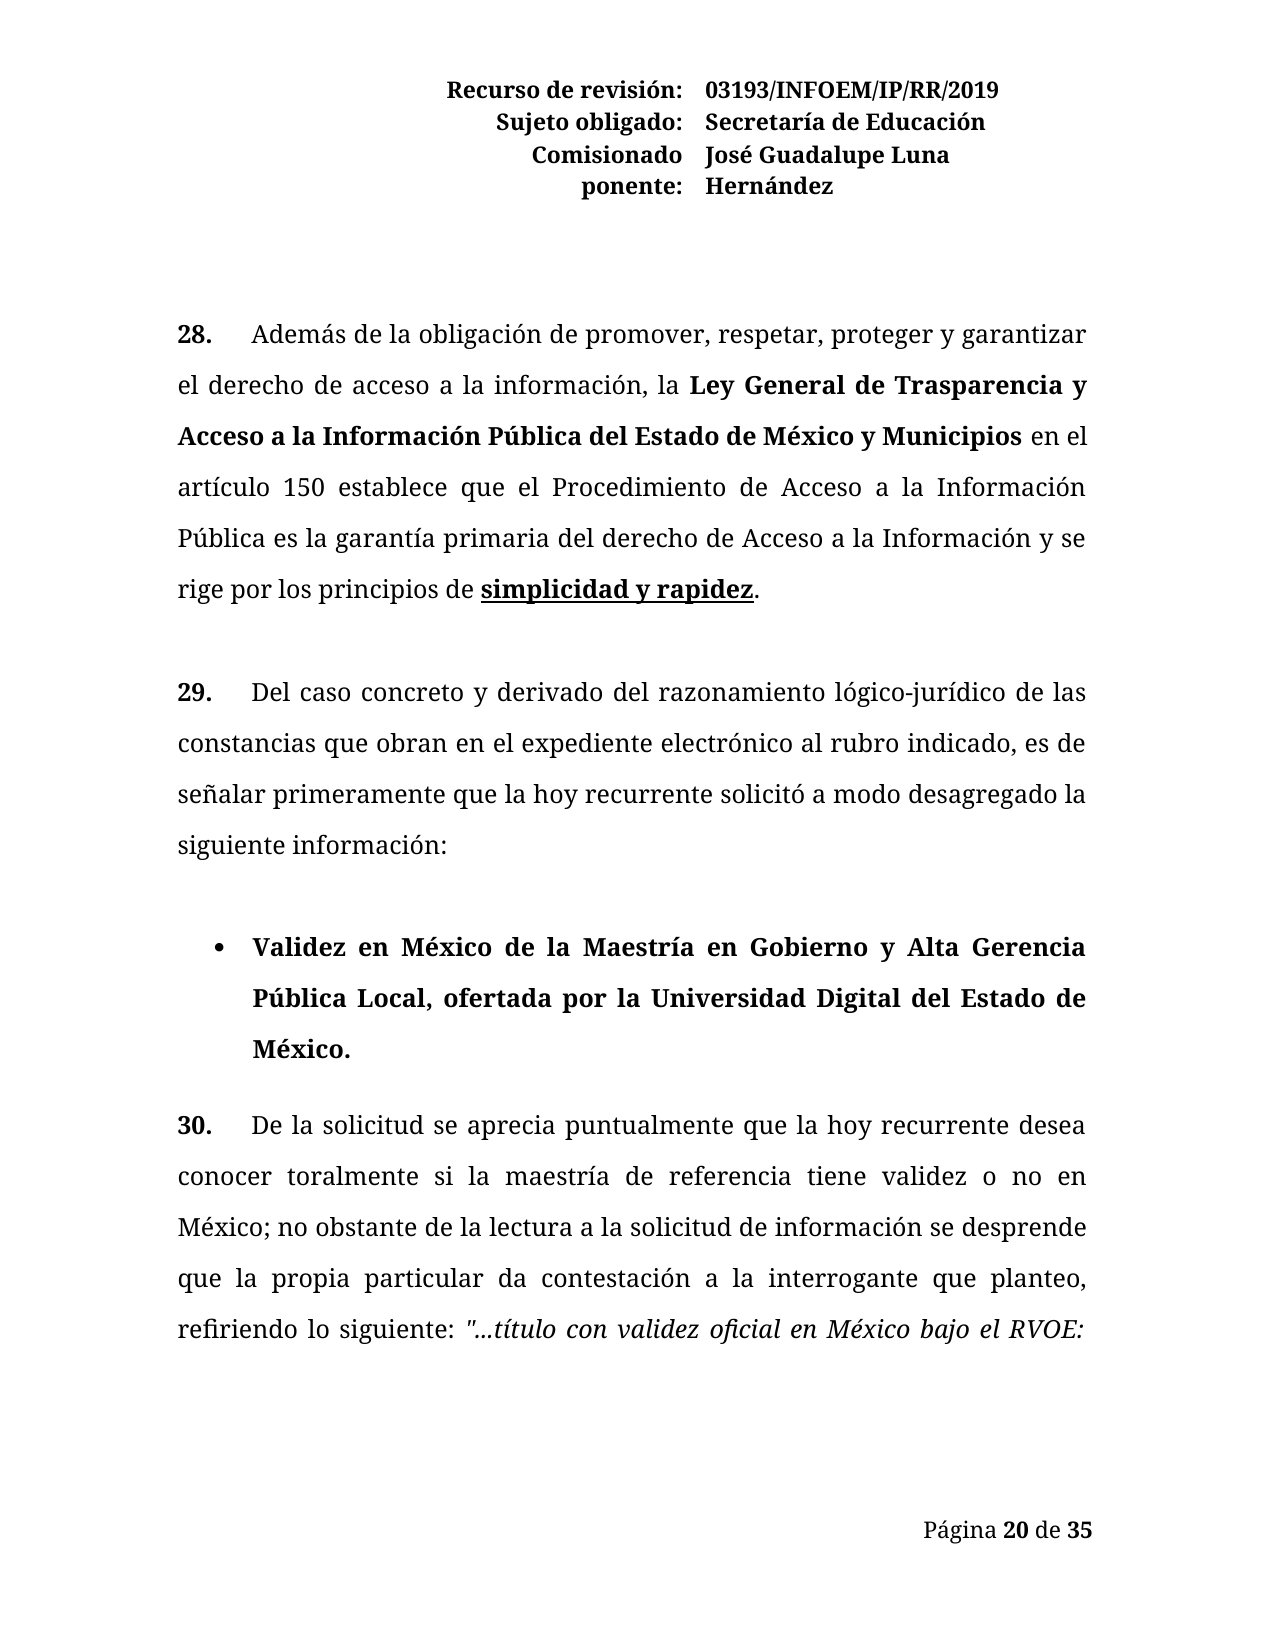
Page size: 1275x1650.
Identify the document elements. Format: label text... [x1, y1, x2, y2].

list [177, 1107, 1087, 1346]
list Validez en México de la Maestría en Gobierno y Alta Gerencia Pública Local, ofertada por la Universidad Digital del Estado de México. [215, 929, 1087, 1066]
list Del caso concreto y derivado del razonamiento lógico-jurídico de las constancias que obran en el expediente electrónico al rubro indicado, es de señalar primeramente que la hoy recurrente solicitó a modo desagregado la siguiente información: [177, 674, 1087, 861]
list Además de la obligación de promover, respetar, proteger y garantizar el derecho de acceso a la información, la Ley General de Trasparencia y Acceso a la Información Pública del Estado de México y Municipios en el artículo 150 establece que el Procedimiento de Acceso a la Información Pública es la garantía primaria del derecho de Acceso a la Información y se rige por los principios de simplicidad y rapidez. [177, 317, 1087, 606]
